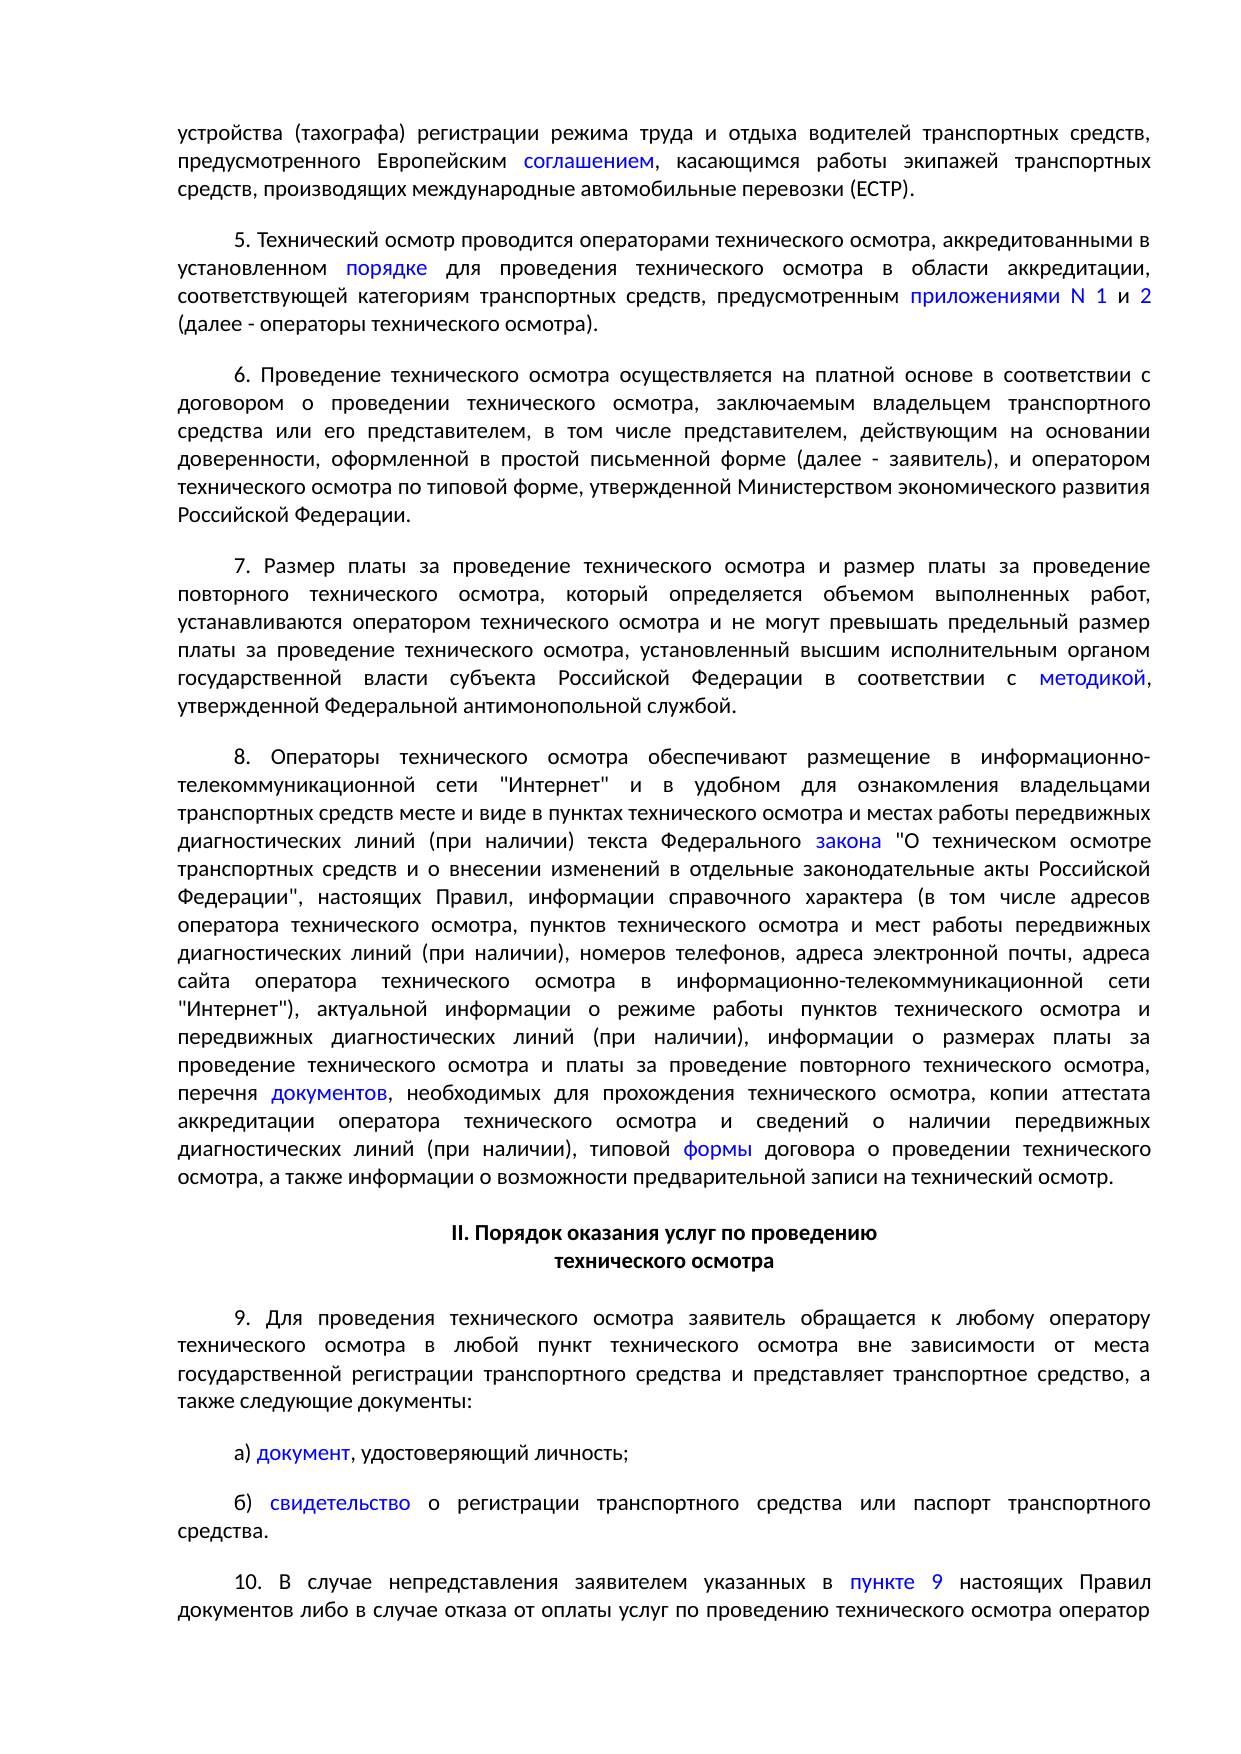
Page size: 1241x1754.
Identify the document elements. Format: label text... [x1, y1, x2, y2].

title II. Порядок оказания услуг по проведению [177, 1218, 1152, 1247]
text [177, 1567, 1152, 1623]
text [177, 118, 1152, 202]
text б) свидетельство о регистрации транспортного средства или паспорт транспортного средства. [177, 1488, 1152, 1544]
text 7. Размер платы за проведение технического осмотра и размер платы за проведение повторного технического осмотра, который определяется объемом выполненных работ, устанавливаются оператором технического осмотра и не могут превышать предельный размер платы за проведение технического осмотра, установленный высшим исполнительным органом государственной власти субъекта Российской Федерации в соответствии с методикой, утвержденной Федеральной антимонопольной службой. [177, 551, 1152, 719]
text а) документ, удостоверяющий личность; [177, 1438, 1152, 1466]
title технического осмотра [177, 1247, 1152, 1274]
text 6. Проведение технического осмотра осуществляется на платной основе в соответствии с договором о проведении технического осмотра, заключаемым владельцем транспортного средства или его представителем, в том числе представителем, действующим на основании доверенности, оформленной в простой письменной форме (далее - заявитель), и оператором технического осмотра по типовой форме, утвержденной Министерством экономического развития Российской Федерации. [177, 360, 1152, 528]
text 8. Операторы технического осмотра обеспечивают размещение в информационно-телекоммуникационной сети "Интернет" и в удобном для ознакомления владельцами транспортных средств месте и виде в пунктах технического осмотра и местах работы передвижных диагностических линий (при наличии) текста Федерального закона "О техническом осмотре транспортных средств и о внесении изменений в отдельные законодательные акты Российской Федерации", настоящих Правил, информации справочного характера (в том числе адресов оператора технического осмотра, пунктов технического осмотра и мест работы передвижных диагностических линий (при наличии), номеров телефонов, адреса электронной почты, адреса сайта оператора технического осмотра в информационно-телекоммуникационной сети "Интернет"), актуальной информации о режиме работы пунктов технического осмотра и передвижных диагностических линий (при наличии), информации о размерах платы за проведение технического осмотра и платы за проведение повторного технического осмотра, перечня документов, необходимых для прохождения технического осмотра, копии аттестата аккредитации оператора технического осмотра и сведений о наличии передвижных диагностических линий (при наличии), типовой формы договора о проведении технического осмотра, а также информации о возможности предварительной записи на технический осмотр. [177, 742, 1152, 1191]
text 5. Технический осмотр проводится операторами технического осмотра, аккредитованными в установленном порядке для проведения технического осмотра в области аккредитации, соответствующей категориям транспортных средств, предусмотренным приложениями N 1 и 2 (далее - операторы технического осмотра). [177, 225, 1152, 337]
text 9. Для проведения технического осмотра заявитель обращается к любому оператору технического осмотра в любой пункт технического осмотра вне зависимости от места государственной регистрации транспортного средства и представляет транспортное средство, а также следующие документы: [177, 1303, 1152, 1415]
